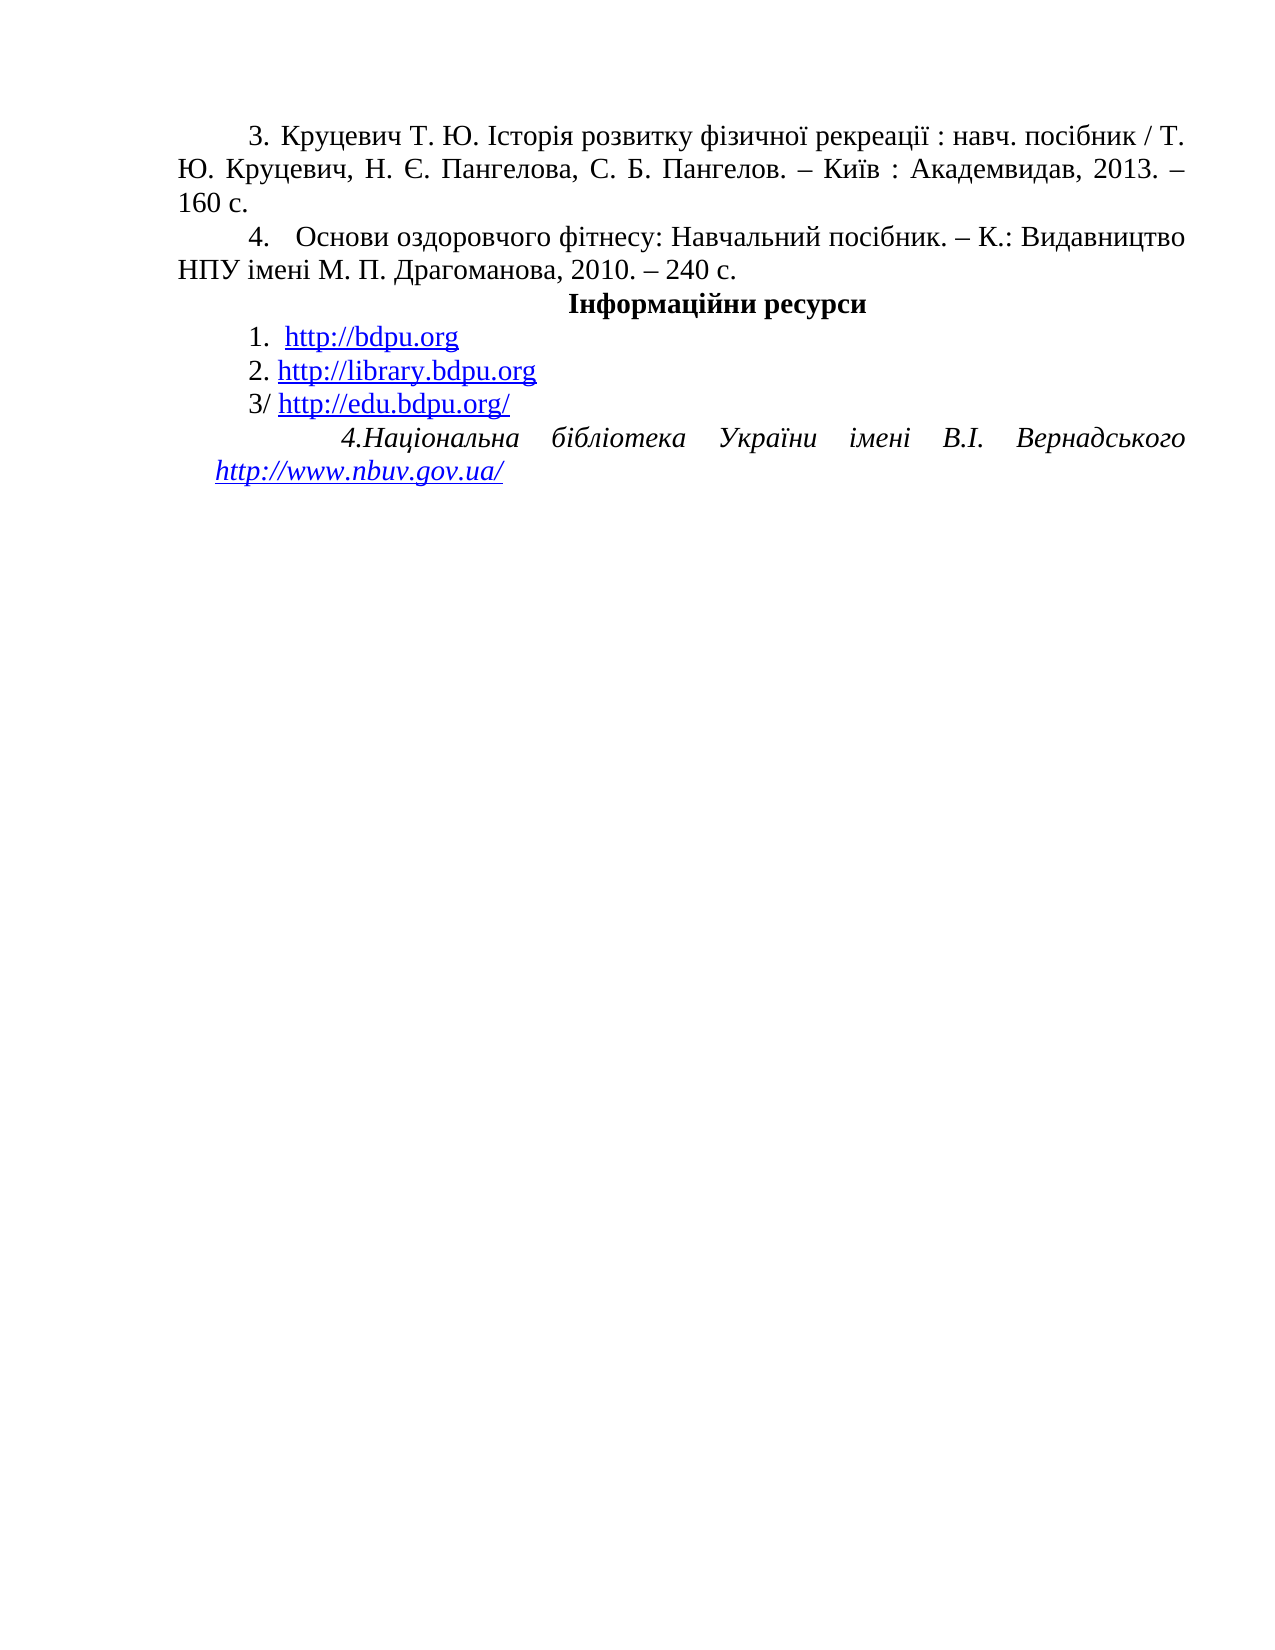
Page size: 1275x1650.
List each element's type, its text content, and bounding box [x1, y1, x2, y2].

list Основи оздоровчого фітнесу: Навчальний посібник. – К.: Видавництво НПУ імені М. П. Драгоманова, 2010. – 240 с. [177, 219, 1186, 286]
text 4.Національна бібліотека України імені В.І. Вернадського http://www.nbuv.gov.ua/ [215, 420, 1186, 487]
text 1. http://bdpu.org [177, 319, 1186, 353]
text 3/ http://edu.bdpu.org/ [177, 386, 1186, 420]
text 2. http://library.bdpu.org [177, 353, 1186, 386]
text Інформаційни ресурси [177, 286, 1186, 319]
list Круцевич Т. Ю. Історія розвитку фізичної рекреації : навч. посібник / Т. Ю. Круцевич, Н. Є. Пангелова, С. Б. Пангелов. – Київ : Академвидав, 2013. – 160 с. [177, 118, 1186, 219]
